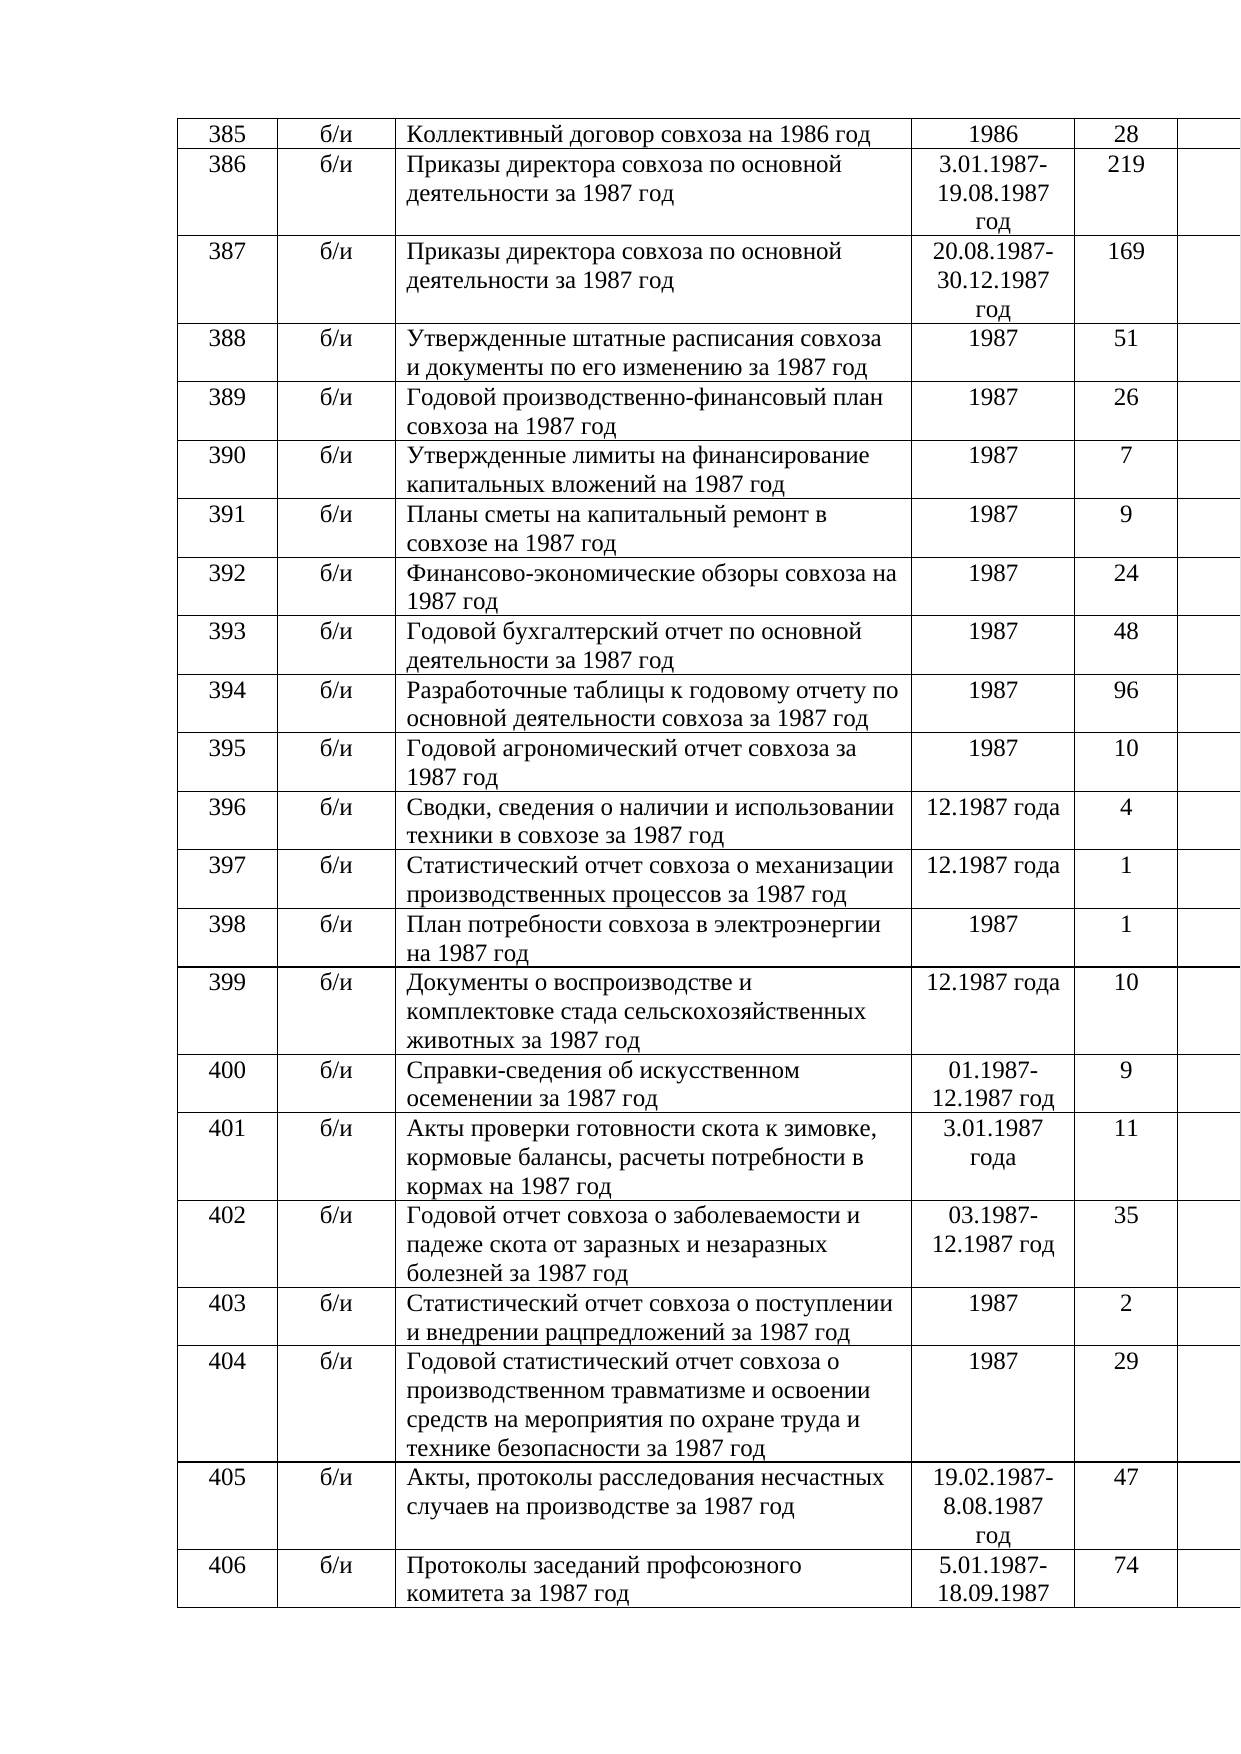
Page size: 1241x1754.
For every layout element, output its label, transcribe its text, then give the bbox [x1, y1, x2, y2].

table_cell 3.01.1987 года [912, 1113, 1074, 1199]
table_cell 47 [1075, 1463, 1177, 1549]
table_cell 396 [178, 792, 277, 849]
table_cell 29 [1075, 1346, 1177, 1461]
table_cell Приказы директора совхоза по основной деятельности за 1987 год [396, 236, 911, 322]
table_cell [1178, 616, 1240, 674]
table_cell б/и [278, 1055, 395, 1112]
table_cell б/и [278, 909, 395, 966]
table_cell 1987 [912, 909, 1074, 966]
table_cell 397 [178, 850, 277, 908]
table_cell 392 [178, 558, 277, 615]
table_cell 386 [178, 149, 277, 235]
table_cell План потребности совхоза в электроэнергии на 1987 год [396, 909, 911, 966]
table_cell б/и [278, 236, 395, 322]
table_cell Документы о воспроизводстве и комплектовке стада сельскохозяйственных животных за 1987 год [396, 968, 911, 1054]
table_cell 01.1987-12.1987 год [912, 1055, 1074, 1112]
table_cell 390 [178, 441, 277, 498]
table_cell 398 [178, 909, 277, 966]
table_cell б/и [278, 968, 395, 1054]
table_cell [1178, 236, 1240, 322]
table_cell Годовой отчет совхоза о заболеваемости и падеже скота от заразных и незаразных болезней за 1987 год [396, 1201, 911, 1287]
table_cell Статистический отчет совхоза о поступлении и внедрении рацпредложений за 1987 год [396, 1288, 911, 1345]
table_cell 20.08.1987-30.12.1987 год [912, 236, 1074, 322]
table_cell б/и [278, 1288, 395, 1345]
table_cell 1987 [912, 1288, 1074, 1345]
table_cell 19.02.1987-8.08.1987 год [912, 1463, 1074, 1549]
table_cell 391 [178, 499, 277, 557]
table_cell 1 [1075, 850, 1177, 908]
table_cell 51 [1075, 324, 1177, 381]
table_cell 403 [178, 1288, 277, 1345]
table_cell Разработочные таблицы к годовому отчету по основной деятельности совхоза за 1987 год [396, 675, 911, 732]
table_cell 7 [1075, 441, 1177, 498]
table_cell [1178, 558, 1240, 615]
table_cell [1178, 909, 1240, 966]
table_cell 405 [178, 1463, 277, 1549]
table_cell [1178, 1346, 1240, 1461]
table_cell 169 [1075, 236, 1177, 322]
table_cell [1178, 733, 1240, 791]
table_cell [1178, 675, 1240, 732]
table_cell [1178, 1463, 1240, 1549]
table_cell б/и [278, 850, 395, 908]
table_cell Годовой бухгалтерский отчет по основной деятельности за 1987 год [396, 616, 911, 674]
table_cell б/и [278, 441, 395, 498]
table_cell 395 [178, 733, 277, 791]
table_cell [1178, 968, 1240, 1054]
table_cell 12.1987 года [912, 968, 1074, 1054]
table_cell 9 [1075, 499, 1177, 557]
table_cell Акты, протоколы расследования несчастных случаев на производстве за 1987 год [396, 1463, 911, 1549]
table_cell 406 [178, 1550, 277, 1607]
table_cell 10 [1075, 733, 1177, 791]
table_cell [1178, 441, 1240, 498]
table_cell [1178, 850, 1240, 908]
table_cell 26 [1075, 382, 1177, 439]
table_cell [1178, 324, 1240, 381]
table_cell [1178, 382, 1240, 439]
table_cell 2 [1075, 1288, 1177, 1345]
table_cell б/и [278, 1113, 395, 1199]
table_cell Финансово-экономические обзоры совхоза на 1987 год [396, 558, 911, 615]
table_cell [1178, 149, 1240, 235]
table_cell Утвержденные штатные расписания совхоза и документы по его изменению за 1987 год [396, 324, 911, 381]
table_cell 219 [1075, 149, 1177, 235]
table_cell 385 [178, 119, 277, 148]
table_cell б/и [278, 119, 395, 148]
table_cell б/и [278, 324, 395, 381]
table_cell 28 [1075, 119, 1177, 148]
table_cell 1986 [912, 119, 1074, 148]
table_cell Справки-сведения об искусственном осеменении за 1987 год [396, 1055, 911, 1112]
table_cell 1987 [912, 733, 1074, 791]
table_cell Сводки, сведения о наличии и использовании техники в совхозе за 1987 год [396, 792, 911, 849]
table_cell [1178, 1288, 1240, 1345]
table_cell 1987 [912, 499, 1074, 557]
table_cell [1178, 1550, 1240, 1607]
table_cell б/и [278, 499, 395, 557]
table_cell Утвержденные лимиты на финансирование капитальных вложений на 1987 год [396, 441, 911, 498]
table_cell б/и [278, 149, 395, 235]
table_cell [1178, 1201, 1240, 1287]
table_cell Годовой статистический отчет совхоза о производственном травматизме и освоении средств на мероприятия по охране труда и технике безопасности за 1987 год [396, 1346, 911, 1461]
table_cell Планы сметы на капитальный ремонт в совхозе на 1987 год [396, 499, 911, 557]
table_cell 12.1987 года [912, 850, 1074, 908]
table_cell 35 [1075, 1201, 1177, 1287]
table_cell 393 [178, 616, 277, 674]
table_cell Статистический отчет совхоза о механизации производственных процессов за 1987 год [396, 850, 911, 908]
table_cell 1987 [912, 324, 1074, 381]
table_cell Коллективный договор совхоза на 1986 год [396, 119, 911, 148]
table_cell б/и [278, 616, 395, 674]
table_cell 9 [1075, 1055, 1177, 1112]
table_cell 11 [1075, 1113, 1177, 1199]
table_cell 389 [178, 382, 277, 439]
table_cell б/и [278, 558, 395, 615]
table_cell б/и [278, 675, 395, 732]
table_cell [1178, 119, 1240, 148]
table_cell [1178, 1055, 1240, 1112]
table_cell б/и [278, 1201, 395, 1287]
table_cell 1987 [912, 616, 1074, 674]
table_cell 03.1987-12.1987 год [912, 1201, 1074, 1287]
table_cell 12.1987 года [912, 792, 1074, 849]
table_cell б/и [278, 733, 395, 791]
table_cell б/и [278, 1550, 395, 1607]
table_cell 1987 [912, 675, 1074, 732]
table_cell Годовой производственно-финансовый план совхоза на 1987 год [396, 382, 911, 439]
table_cell 48 [1075, 616, 1177, 674]
table_cell Годовой агрономический отчет совхоза за 1987 год [396, 733, 911, 791]
table_cell 1987 [912, 1346, 1074, 1461]
table_cell 96 [1075, 675, 1177, 732]
table_cell 74 [1075, 1550, 1177, 1607]
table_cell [396, 1550, 911, 1607]
table_cell 4 [1075, 792, 1177, 849]
table_cell 399 [178, 968, 277, 1054]
table_cell 387 [178, 236, 277, 322]
table_cell 401 [178, 1113, 277, 1199]
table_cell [912, 1550, 1074, 1607]
table_cell б/и [278, 382, 395, 439]
table_cell б/и [278, 1346, 395, 1461]
table_cell [1178, 499, 1240, 557]
table_cell 388 [178, 324, 277, 381]
table_cell 1987 [912, 558, 1074, 615]
table_cell 24 [1075, 558, 1177, 615]
table_cell [1178, 1113, 1240, 1199]
table_cell б/и [278, 1463, 395, 1549]
table_cell 394 [178, 675, 277, 732]
table_cell 404 [178, 1346, 277, 1461]
table_cell [1178, 792, 1240, 849]
table_cell Акты проверки готовности скота к зимовке, кормовые балансы, расчеты потребности в кормах на 1987 год [396, 1113, 911, 1199]
table_cell Приказы директора совхоза по основной деятельности за 1987 год [396, 149, 911, 235]
table_cell 400 [178, 1055, 277, 1112]
table_cell 1 [1075, 909, 1177, 966]
table_cell 3.01.1987-19.08.1987 год [912, 149, 1074, 235]
table_cell 1987 [912, 382, 1074, 439]
table_cell 10 [1075, 968, 1177, 1054]
table_cell 402 [178, 1201, 277, 1287]
table_cell 1987 [912, 441, 1074, 498]
table_cell б/и [278, 792, 395, 849]
